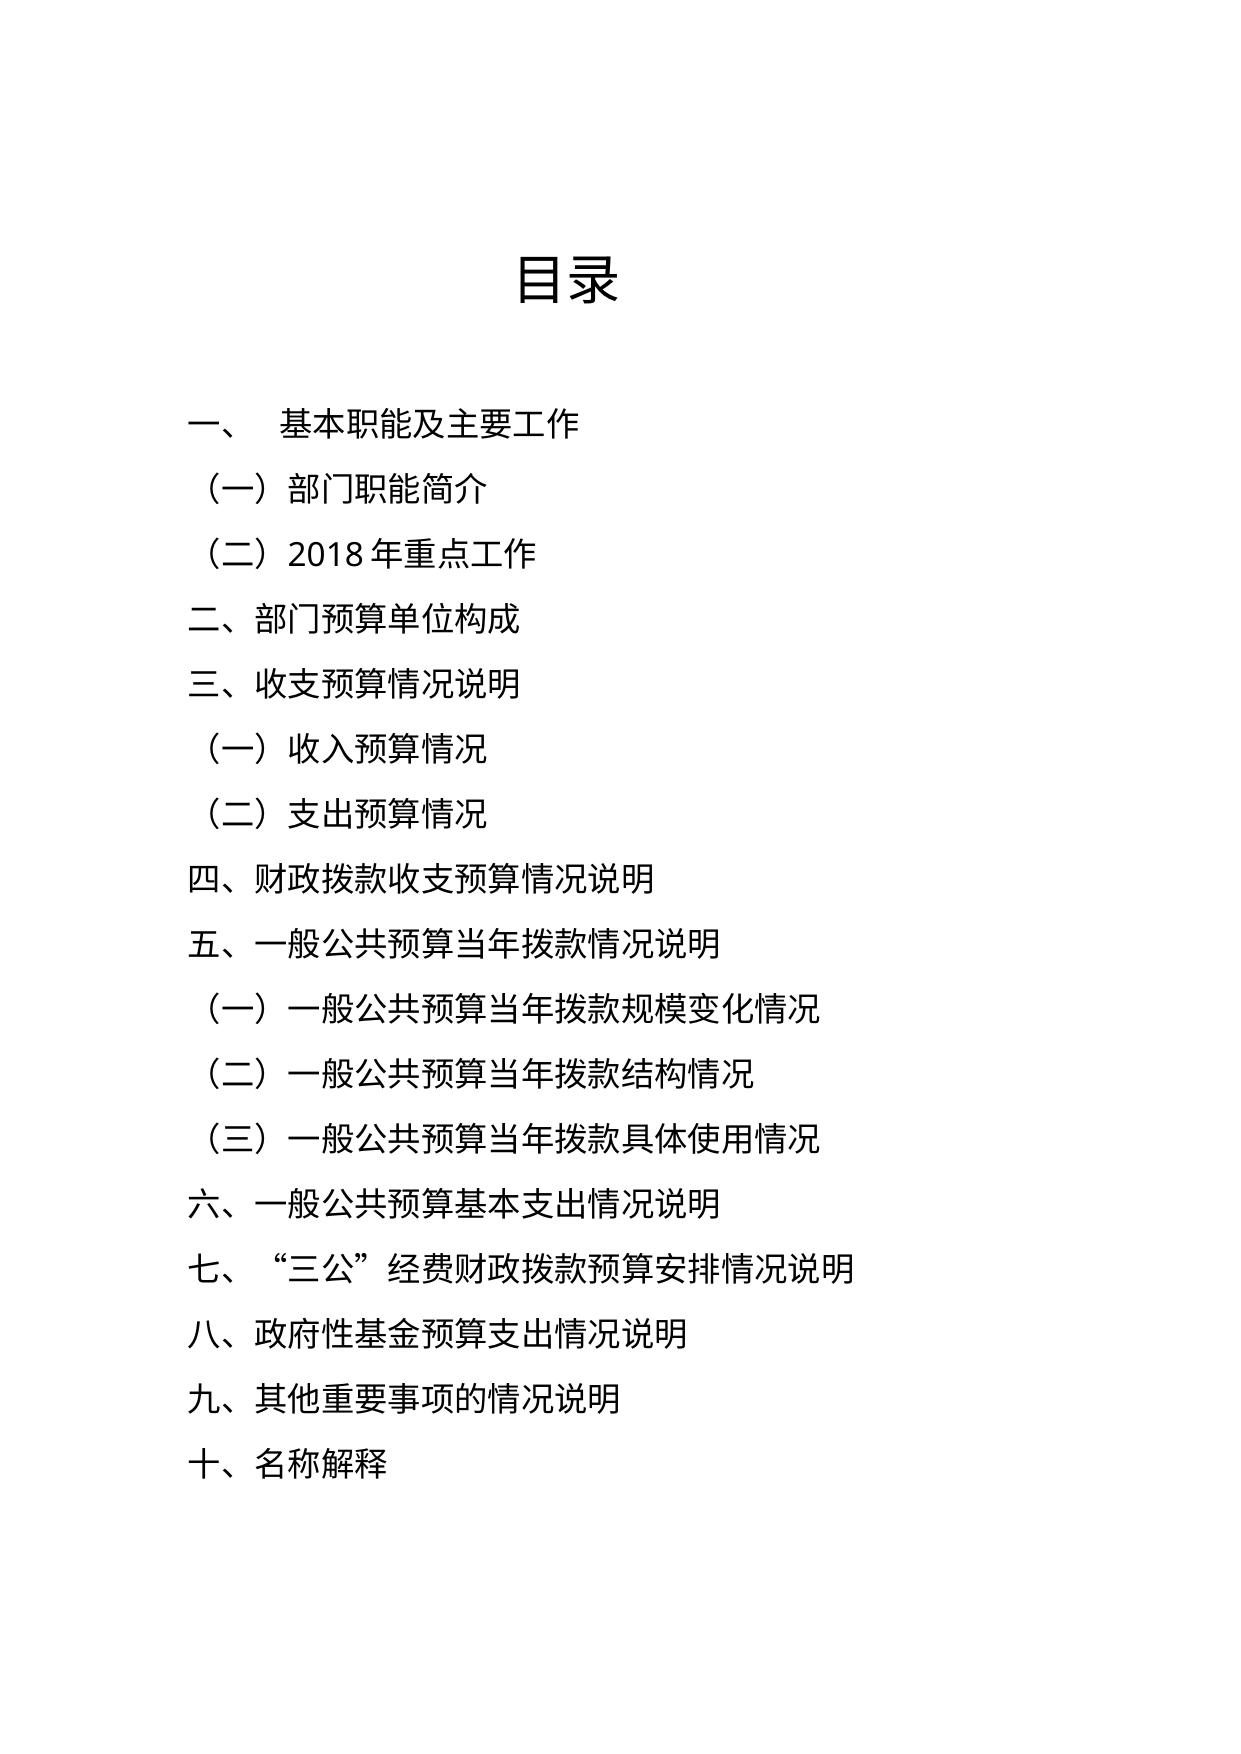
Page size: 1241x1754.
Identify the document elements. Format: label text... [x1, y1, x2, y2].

text （二）2018年重点工作 [187, 519, 1053, 584]
text （一）部门职能简介 [187, 454, 1053, 519]
text 三、收支预算情况说明 [187, 649, 1053, 714]
text 二、部门预算单位构成 [187, 584, 1053, 649]
text （一）收入预算情况 [187, 714, 1053, 779]
text （一）一般公共预算当年拨款规模变化情况 （二）一般公共预算当年拨款结构情况 （三）一般公共预算当年拨款具体使用情况 六、一般公共预算基本支出情况说明 七、“三公”经费财政拨款预算安排情况说明 八、政府性基金预算支出情况说明 九、其他重要事项的情况说明 十、名称解释 [187, 974, 1053, 1494]
text 目录 [187, 227, 1053, 324]
list 基本职能及主要工作 [187, 389, 1053, 454]
text 四、财政拨款收支预算情况说明 [187, 844, 1053, 909]
text 五、一般公共预算当年拨款情况说明 [187, 909, 1053, 974]
text （二）支出预算情况 [187, 779, 1053, 844]
